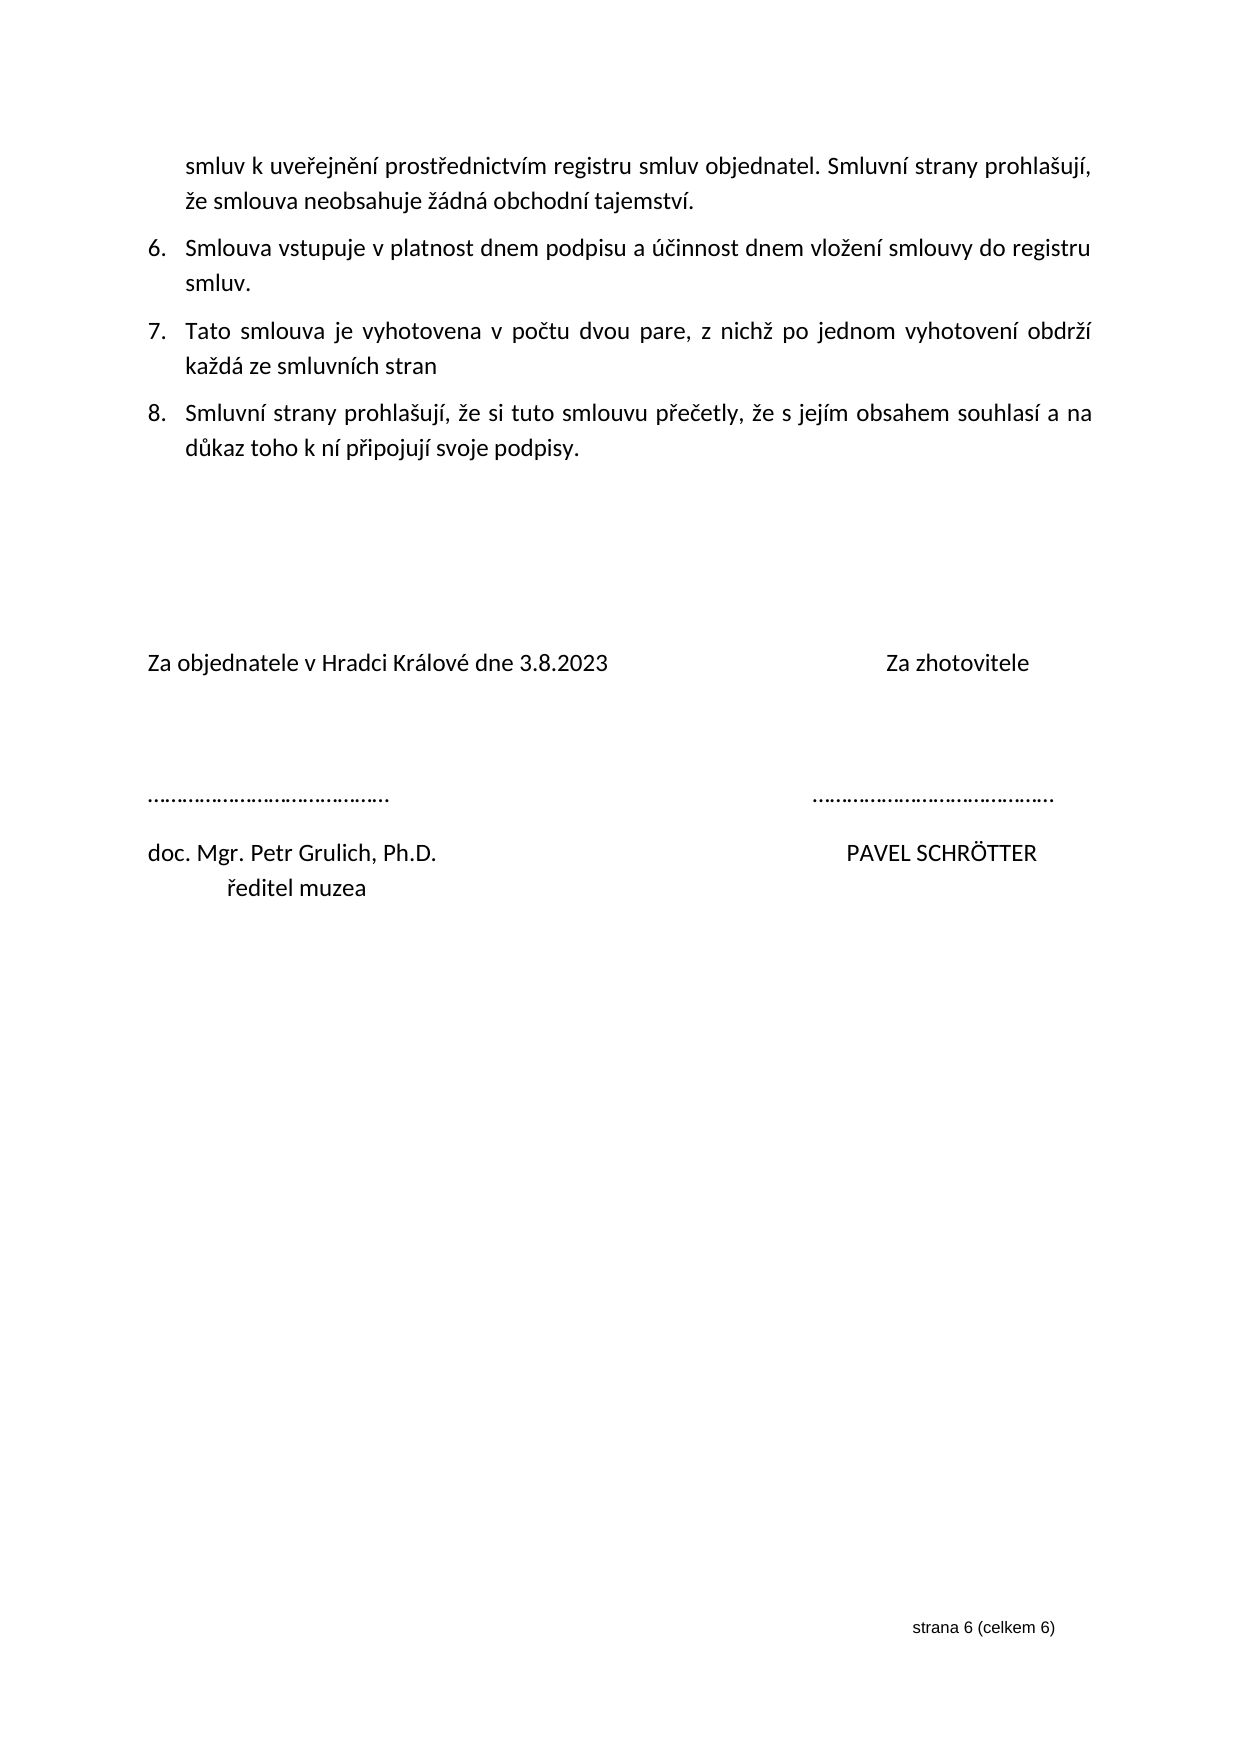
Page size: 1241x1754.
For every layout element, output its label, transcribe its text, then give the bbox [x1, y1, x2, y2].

list Tato smlouva je vyhotovena v počtu dvou pare, z nichž po jednom vyhotovení obdrží každá ze smluvních stran [148, 315, 1092, 380]
text …………………………………… …………………………………… [148, 778, 1092, 808]
text ředitel muzea [148, 872, 1092, 903]
text doc. Mgr. Petr Grulich, Ph.D. PAVEL SCHRÖTTER [148, 837, 1092, 868]
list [148, 150, 1092, 215]
list Smlouva vstupuje v platnost dnem podpisu a účinnost dnem vložení smlouvy do registru smluv. [148, 232, 1092, 298]
text Za objednatele v Hradci Králové dne 3.8.2023 Za zhotovitele [148, 647, 1043, 678]
list Smluvní strany prohlašují, že si tuto smlouvu přečetly, že s jejím obsahem souhlasí a na důkaz toho k ní připojují svoje podpisy. [148, 397, 1092, 463]
